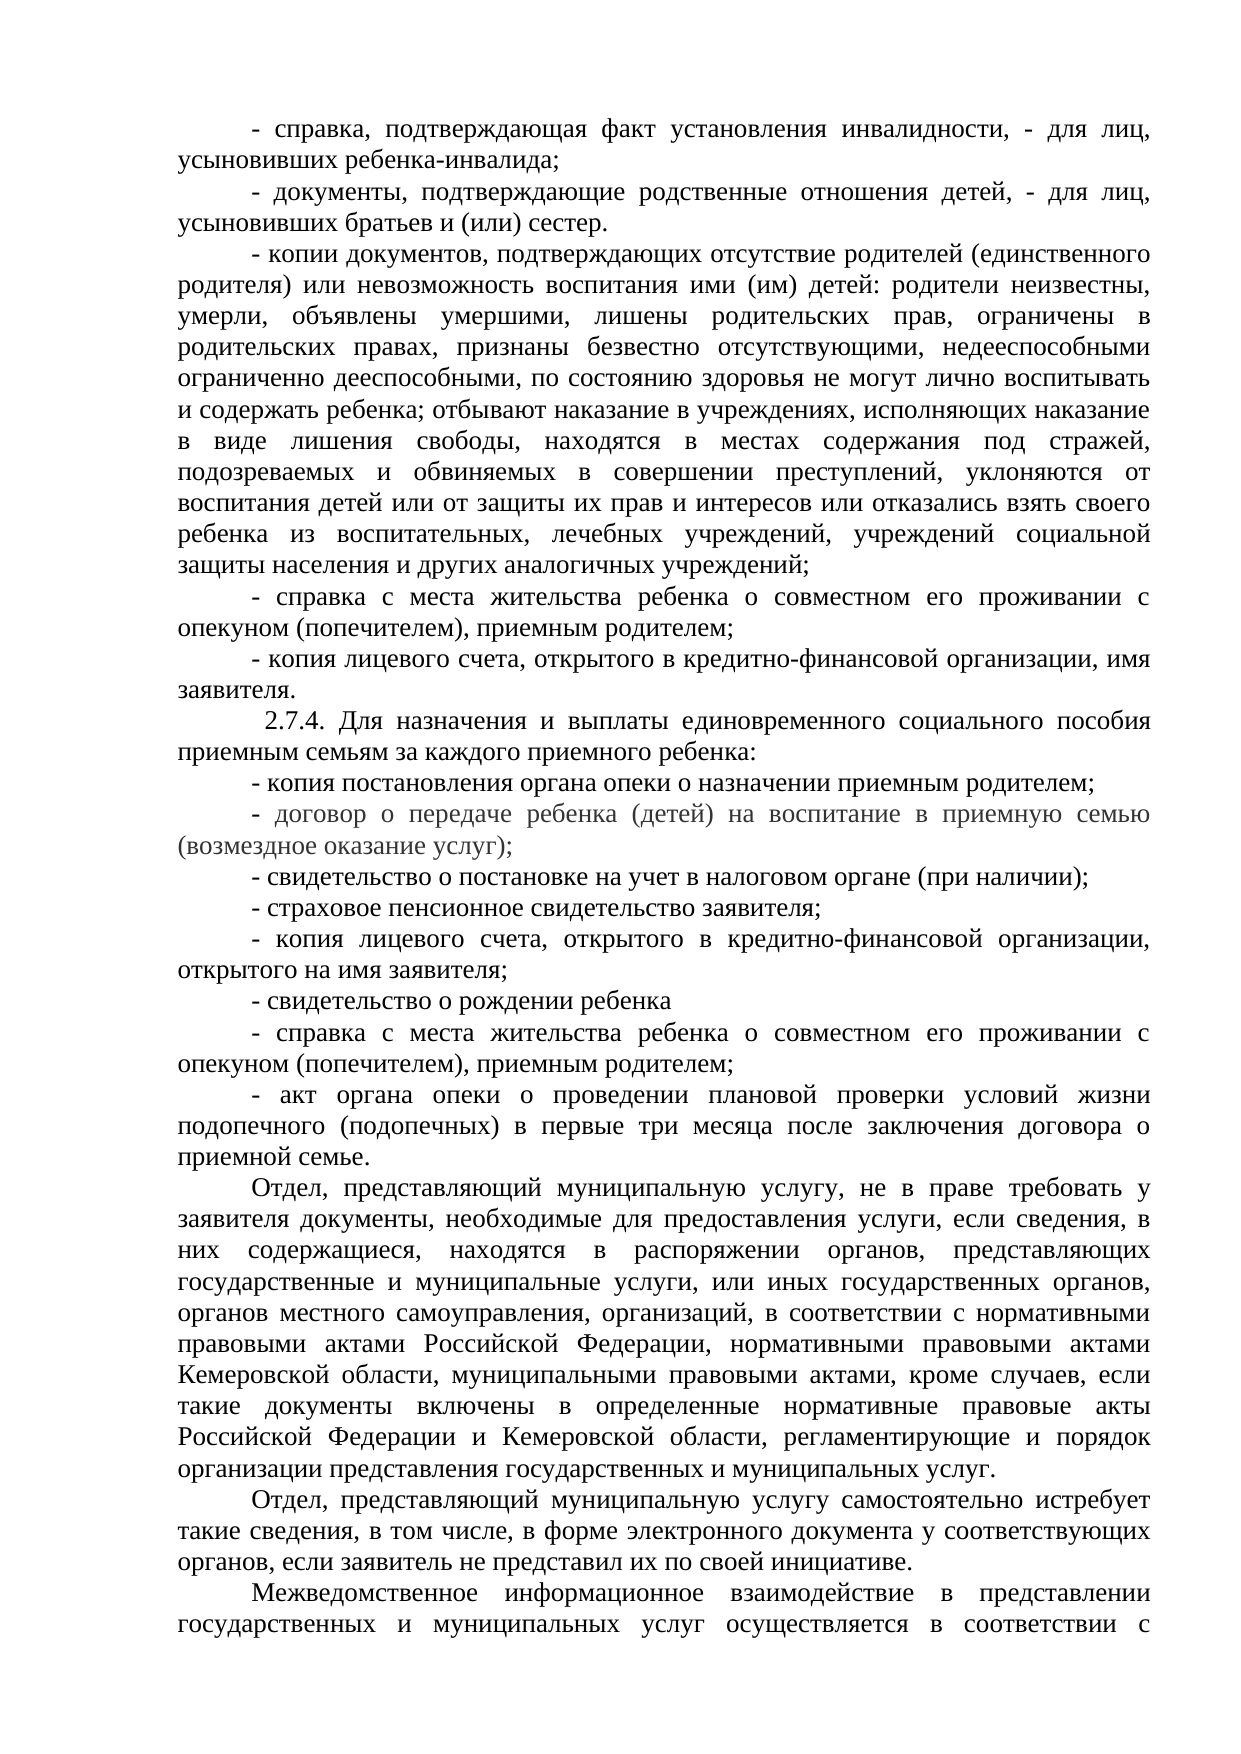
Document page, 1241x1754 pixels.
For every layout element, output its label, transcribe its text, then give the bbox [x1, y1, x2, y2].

text - свидетельство о рождении ребенка [177, 984, 1152, 1016]
text - копии документов, подтверждающих отсутствие родителей (единственного родителя) или невозможность воспитания ими (им) детей: родители неизвестны, умерли, объявлены умершими, лишены родительских прав, ограничены в родительских правах, признаны безвестно отсутствующими, недееспособными ограниченно дееспособными, по состоянию здоровья не могут лично воспитывать и содержать ребенка; отбывают наказание в учреждениях, исполняющих наказание в виде лишения свободы, находятся в местах содержания под стражей, подозреваемых и обвиняемых в совершении преступлений, уклоняются от воспитания детей или от защиты их прав и интересов или отказались взять своего ребенка из воспитательных, лечебных учреждений, учреждений социальной защиты населения и других аналогичных учреждений; [177, 237, 1152, 579]
text - копия лицевого счета, открытого в кредитно-финансовой организации, имя заявителя. [177, 642, 1152, 704]
text - договор о передаче ребенка (детей) на воспитание в приемную семью (возмездное оказание услуг); [177, 798, 1152, 860]
text Отдел, представляющий муниципальную услугу самостоятельно истребует такие сведения, в том числе, в форме электронного документа у соответствующих органов, если заявитель не представил их по своей инициативе. [177, 1483, 1152, 1576]
text - свидетельство о постановке на учет в налоговом органе (при наличии); [177, 860, 1152, 891]
text - копия постановления органа опеки о назначении приемным родителем; [177, 766, 1152, 798]
text Отдел, представляющий муниципальную услугу, не в праве требовать у заявителя документы, необходимые для предоставления услуги, если сведения, в них содержащиеся, находятся в распоряжении органов, представляющих государственные и муниципальные услуги, или иных государственных органов, органов местного самоуправления, организаций, в соответствии с нормативными правовыми актами Российской Федерации, нормативными правовыми актами Кемеровской области, муниципальными правовыми актами, кроме случаев, если такие документы включены в определенные нормативные правовые акты Российской Федерации и Кемеровской области, регламентирующие и порядок организации представления государственных и муниципальных услуг. [177, 1171, 1152, 1483]
text - справка с места жительства ребенка о совместном его проживании с опекуном (попечителем), приемным родителем; [177, 1016, 1152, 1078]
text - копия лицевого счета, открытого в кредитно-финансовой организации, открытого на имя заявителя; [177, 922, 1152, 984]
text - справка с места жительства ребенка о совместном его проживании с опекуном (попечителем), приемным родителем; [177, 579, 1152, 642]
text - справка, подтверждающая факт установления инвалидности, - для лиц, усыновивших ребенка-инвалида; [177, 112, 1152, 175]
text - акт органа опеки о проведении плановой проверки условий жизни подопечного (подопечных) в первые три месяца после заключения договора о приемной семье. [177, 1078, 1152, 1171]
text 2.7.4. Для назначения и выплаты единовременного социального пособия приемным семьям за каждого приемного ребенка: [177, 704, 1152, 766]
text - документы, подтверждающие родственные отношения детей, - для лиц, усыновивших братьев и (или) сестер. [177, 175, 1152, 237]
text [177, 1576, 1152, 1638]
text - страховое пенсионное свидетельство заявителя; [177, 891, 1152, 922]
